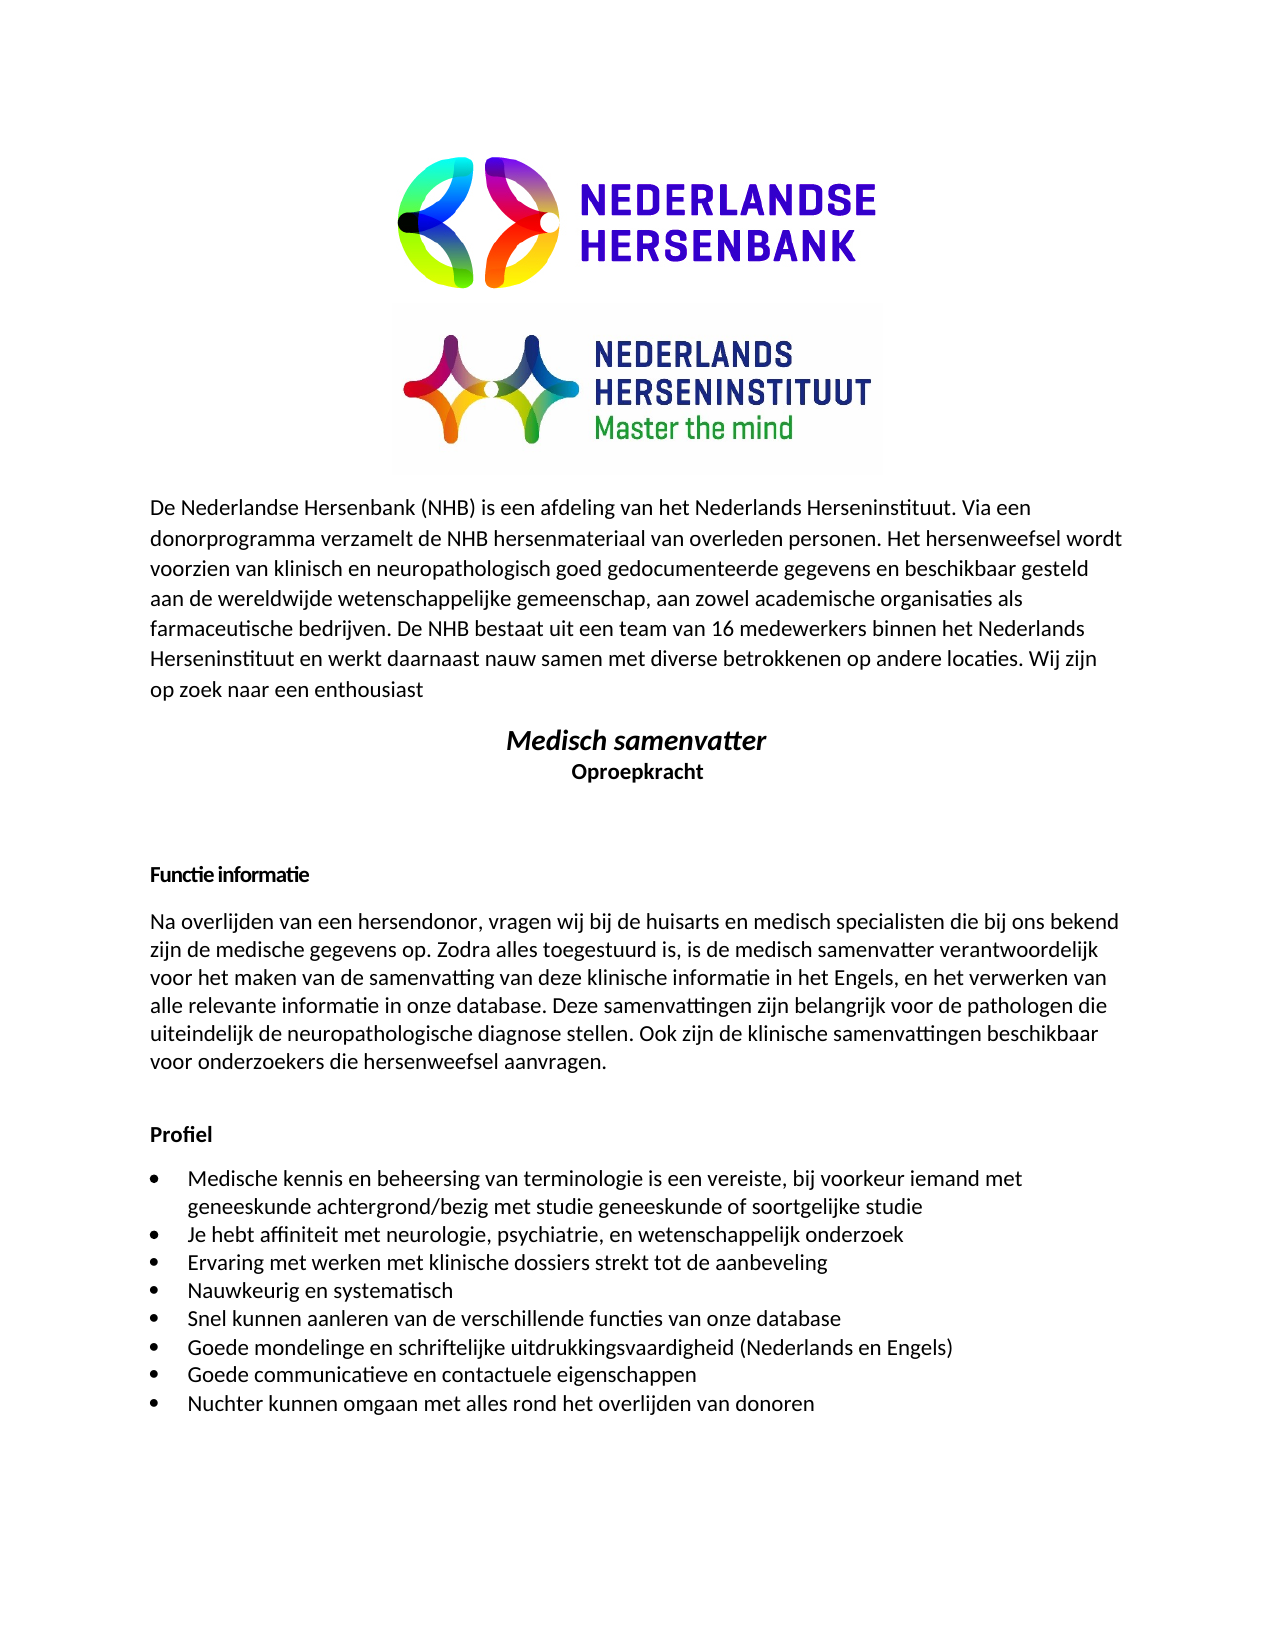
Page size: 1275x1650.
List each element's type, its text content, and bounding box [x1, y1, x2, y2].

list Goede mondelinge en schriftelijke uitdrukkingsvaardigheid (Nederlands en Engels) [150, 1333, 1125, 1361]
picture [392, 303, 883, 475]
list Je hebt affiniteit met neurologie, psychiatrie, en wetenschappelijk onderzoek [150, 1221, 1125, 1248]
text Profiel [150, 1120, 1125, 1148]
list Nuchter kunnen omgaan met alles rond het overlijden van donoren [150, 1389, 1125, 1417]
list Goede communicatieve en contactuele eigenschappen [150, 1361, 1125, 1389]
text Oproepkracht [150, 757, 1125, 785]
text Functie informatie [150, 860, 1125, 888]
list Ervaring met werken met klinische dossiers strekt tot de aanbeveling [150, 1248, 1125, 1277]
text Na overlijden van een hersendonor, vragen wij bij de huisarts en medisch specialisten die bij ons bekend zijn de medische gegevens op. Zodra alles toegestuurd is, is de medisch samenvatter verantwoordelijk voor het maken van de samenvatting van deze klinische informatie in het Engels, en het verwerken van alle relevante informatie in onze database. Deze samenvattingen zijn belangrijk voor de pathologen die uiteindelijk de neuropathologische diagnose stellen. Ook zijn de klinische samenvattingen beschikbaar voor onderzoekers die hersenweefsel aanvragen. [150, 907, 1125, 1075]
text Medisch samenvatter [150, 722, 1125, 757]
list Nauwkeurig en systematisch [150, 1277, 1125, 1304]
text De Nederlandse Hersenbank (NHB) is een afdeling van het Nederlands Herseninstituut. Via een donorprogramma verzamelt de NHB hersenmateriaal van overleden personen. Het hersenweefsel wordt voorzien van klinisch en neuropathologisch goed gedocumenteerde gegevens en beschikbaar gesteld aan de wereldwijde wetenschappelijke gemeenschap, aan zowel academische organisaties als farmaceutische bedrijven. De NHB bestaat uit een team van 16 medewerkers binnen het Nederlands Herseninstituut en werkt daarnaast nauw samen met diverse betrokkenen op andere locaties. Wij zijn op zoek naar een enthousiast [150, 493, 1125, 703]
picture [391, 150, 884, 302]
list Medische kennis en beheersing van terminologie is een vereiste, bij voorkeur iemand met geneeskunde achtergrond/bezig met studie geneeskunde of soortgelijke studie [150, 1164, 1125, 1221]
list Snel kunnen aanleren van de verschillende functies van onze database [150, 1304, 1125, 1333]
